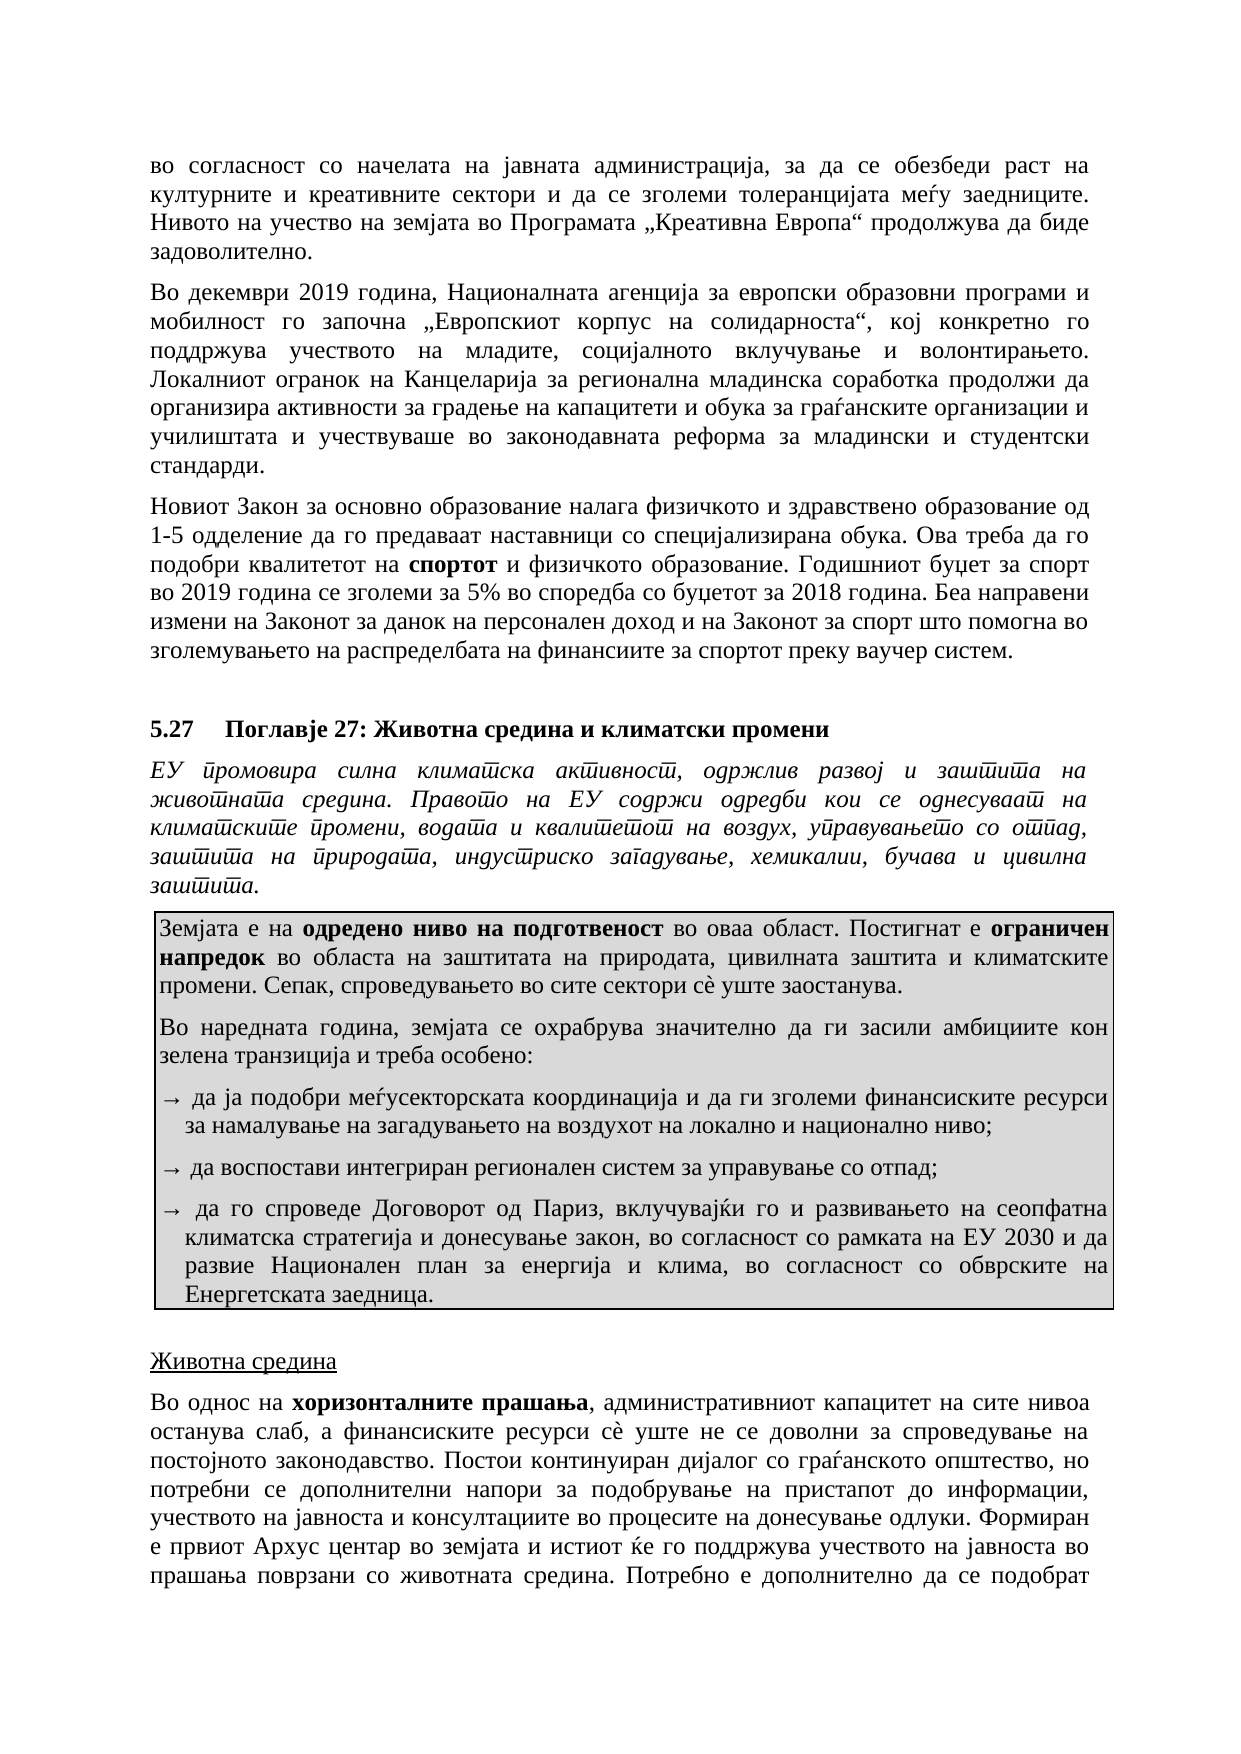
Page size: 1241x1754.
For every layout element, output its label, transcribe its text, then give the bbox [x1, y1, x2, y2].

text ЕУ промовира силна климатска активност, одржлив развој и заштита на животната средина. Правото на ЕУ содржи одредби кои се однесуваат на климатските промени, водата и квалитетот на воздух, управувањето со отпад, заштита на природата, индустриско загадување, хемикалии, бучава и цивилна заштита. [150, 755, 1090, 899]
subtitle 5.27 Поглавје 27: Животна средина и климатски промени [150, 714, 1090, 742]
text Новиот Закон за основно образование налага физичкото и здравствено образование од 1-5 одделение да го предаваат наставници со специјализирана обука. Ова треба да го подобри квалитетот на спортот и физичкото образование. Годишниот буџет за спорт во 2019 година се зголеми за 5% во споредба со буџетот за 2018 година. Беа направени измени на Законот за данок на персонален доход и на Законот за спорт што помогна во зголемувањето на распределбата на финансиите за спортот преку ваучер систем. [150, 491, 1090, 664]
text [150, 1387, 1090, 1589]
text Во декември 2019 година, Националната агенција за европски образовни програми и мобилност го започна „Европскиот корпус на солидарноста“, кој конкретно го поддржува учеството на младите, социјалното вклучување и волонтирањето. Локалниот огранок на Канцеларија за регионална младинска соработка продолжи да организира активности за градење на капацитети и обука за граѓанските организации и училиштата и учествуваше во законодавната реформа за младински и студентски стандарди. [150, 277, 1090, 479]
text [150, 150, 1090, 265]
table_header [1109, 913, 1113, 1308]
text Животна средина [150, 1346, 1090, 1375]
